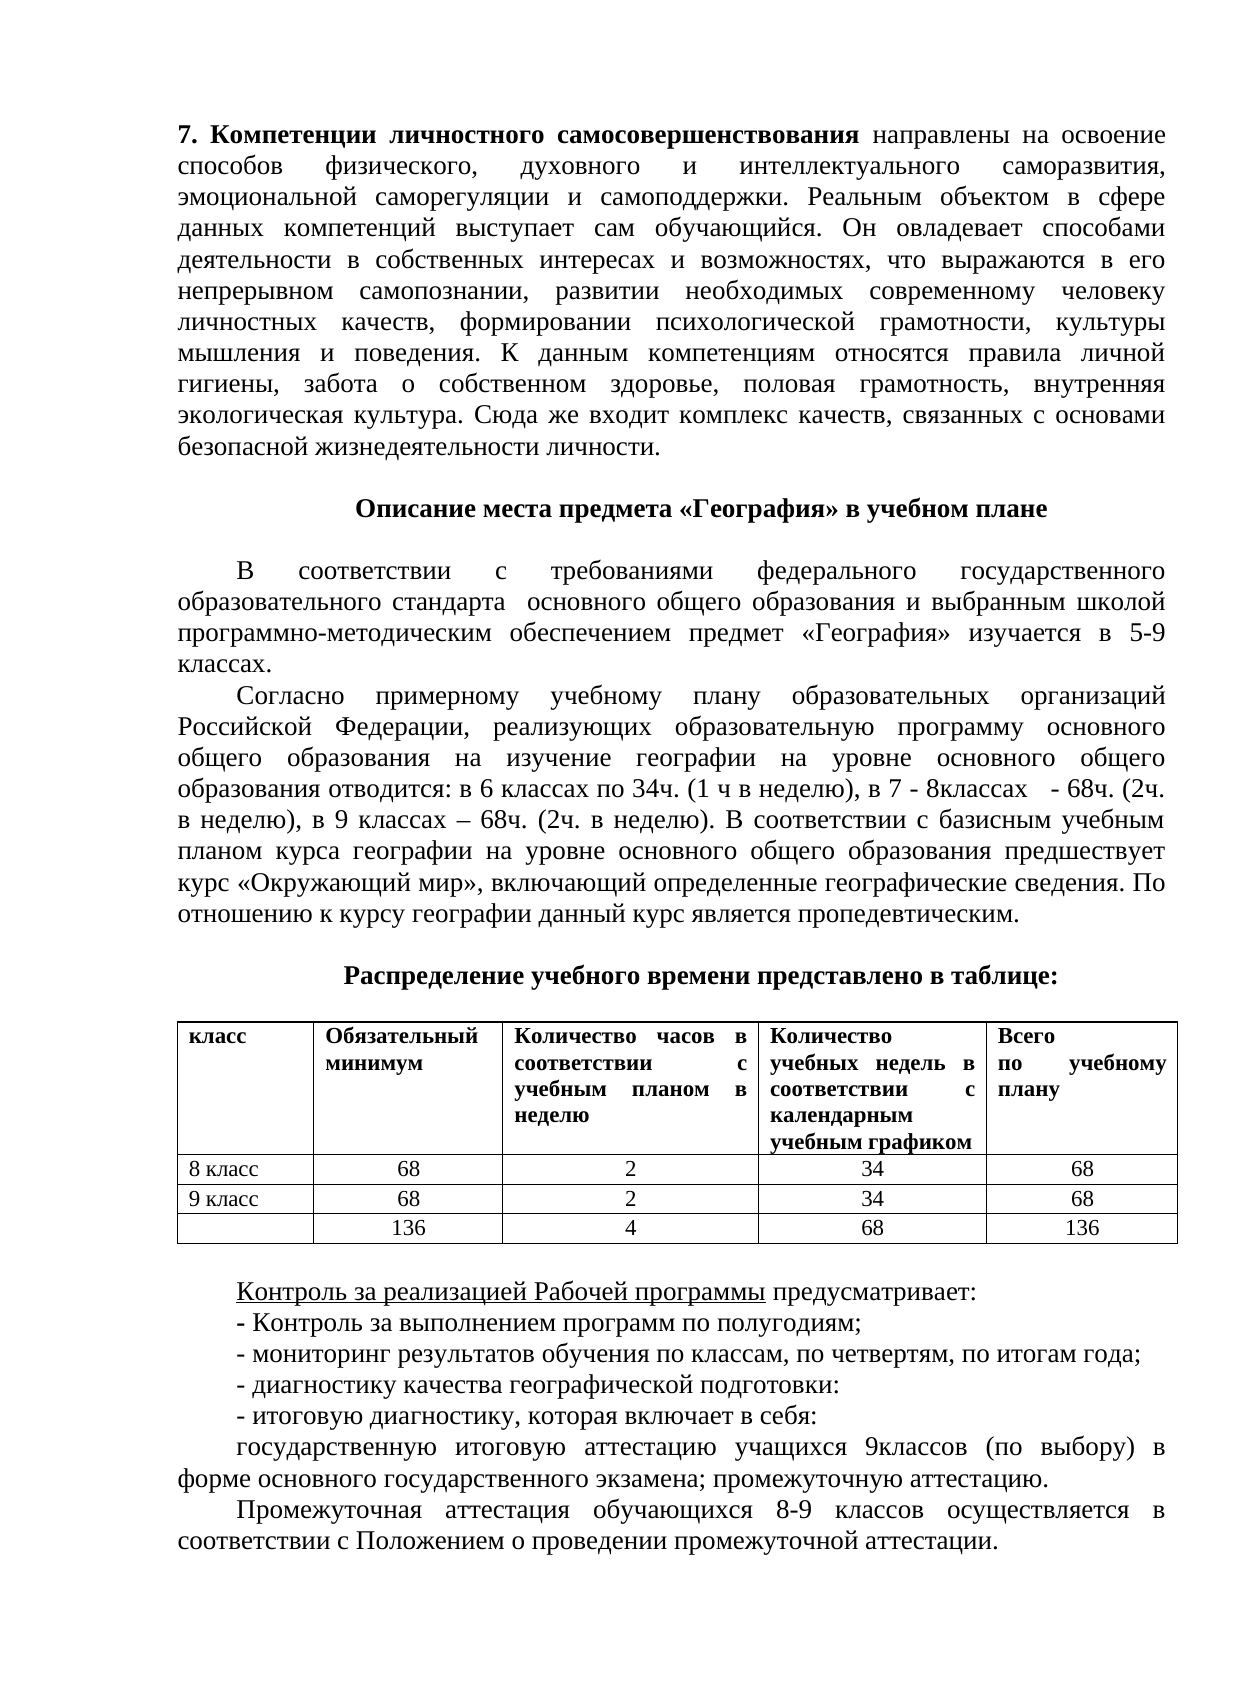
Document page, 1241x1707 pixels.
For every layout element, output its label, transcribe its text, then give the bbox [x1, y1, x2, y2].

table_cell 136 [314, 1214, 502, 1243]
text - диагностику качества географической подготовки: [177, 1368, 1167, 1399]
table_cell 34 [759, 1185, 986, 1213]
text Промежуточная аттестация обучающихся 8-9 классов осуществляется в соответствии с Положением о проведении промежуточной аттестации. [177, 1493, 1167, 1555]
table_header Всего по учебному плану [987, 1023, 1177, 1154]
text Контроль за реализацией Рабочей программы предусматривает: [177, 1275, 1167, 1306]
table_cell [178, 1214, 313, 1243]
table_header класс [178, 1023, 313, 1154]
text Распределение учебного времени представлено в таблице: [177, 959, 1167, 990]
table_cell 4 [503, 1214, 758, 1243]
table_cell 68 [314, 1155, 502, 1184]
table_cell 68 [759, 1214, 986, 1243]
table_cell 2 [503, 1155, 758, 1184]
text Описание места предмета «География» в учебном плане [177, 492, 1167, 523]
table_cell 8 класс [178, 1155, 313, 1184]
table_header Количество часов в соответствии с учебным планом в неделю [503, 1023, 758, 1154]
table_cell 68 [314, 1185, 502, 1213]
text В соответствии с требованиями федерального государственного образовательного стандарта основного общего образования и выбранным школой программно-методическим обеспечением предмет «География» изучается в 5-9 классах. [177, 554, 1167, 679]
table_header Количество учебных недель в соответствии с календарным учебным графиком [759, 1023, 986, 1154]
table_cell 34 [759, 1155, 986, 1184]
table_cell 9 класс [178, 1185, 313, 1213]
text - мониторинг результатов обучения по классам, по четвертям, по итогам года; [177, 1337, 1167, 1368]
text - Контроль за выполнением программ по полугодиям; [177, 1306, 1167, 1337]
text - итоговую диагностику, которая включает в себя: [177, 1399, 1167, 1431]
text Согласно примерному учебному плану образовательных организаций Российской Федерации, реализующих образовательную программу основного общего образования на изучение географии на уровне основного общего образования отводится: в 6 классах по 34ч. (1 ч в неделю), в 7 - 8классах - 68ч. (2ч. в неделю), в 9 классах – 68ч. (2ч. в неделю). В соответствии с базисным учебным планом курса географии на уровне основного общего образования предшествует курс «Окружающий мир», включающий определенные географические сведения. По отношению к курсу географии данный курс является пропедевтическим. [177, 679, 1167, 928]
table_cell 2 [503, 1185, 758, 1213]
table_cell 68 [987, 1185, 1177, 1213]
text государственную итоговую аттестацию учащихся 9классов (по выбору) в форме основного государственного экзамена; промежуточную аттестацию. [177, 1431, 1167, 1493]
table_header Обязательный минимум [314, 1023, 502, 1154]
text 7. Компетенции личностного самосовершенствования направлены на освоение способов физического, духовного и интеллектуального саморазвития, эмоциональной саморегуляции и самоподдержки. Реальным объектом в сфере данных компетенций выступает сам обучающийся. Он овладевает способами деятельности в собственных интересах и возможностях, что выражаются в его непрерывном самопознании, развитии необходимых современному человеку личностных качеств, формировании психологической грамотности, культуры мышления и поведения. К данным компетенциям относятся правила личной гигиены, забота о собственном здоровье, половая грамотность, внутренняя экологическая культура. Сюда же входит комплекс качеств, связанных с основами безопасной жизнедеятельности личности. [177, 118, 1167, 461]
table_cell 136 [987, 1214, 1177, 1243]
table_cell 68 [987, 1155, 1177, 1184]
